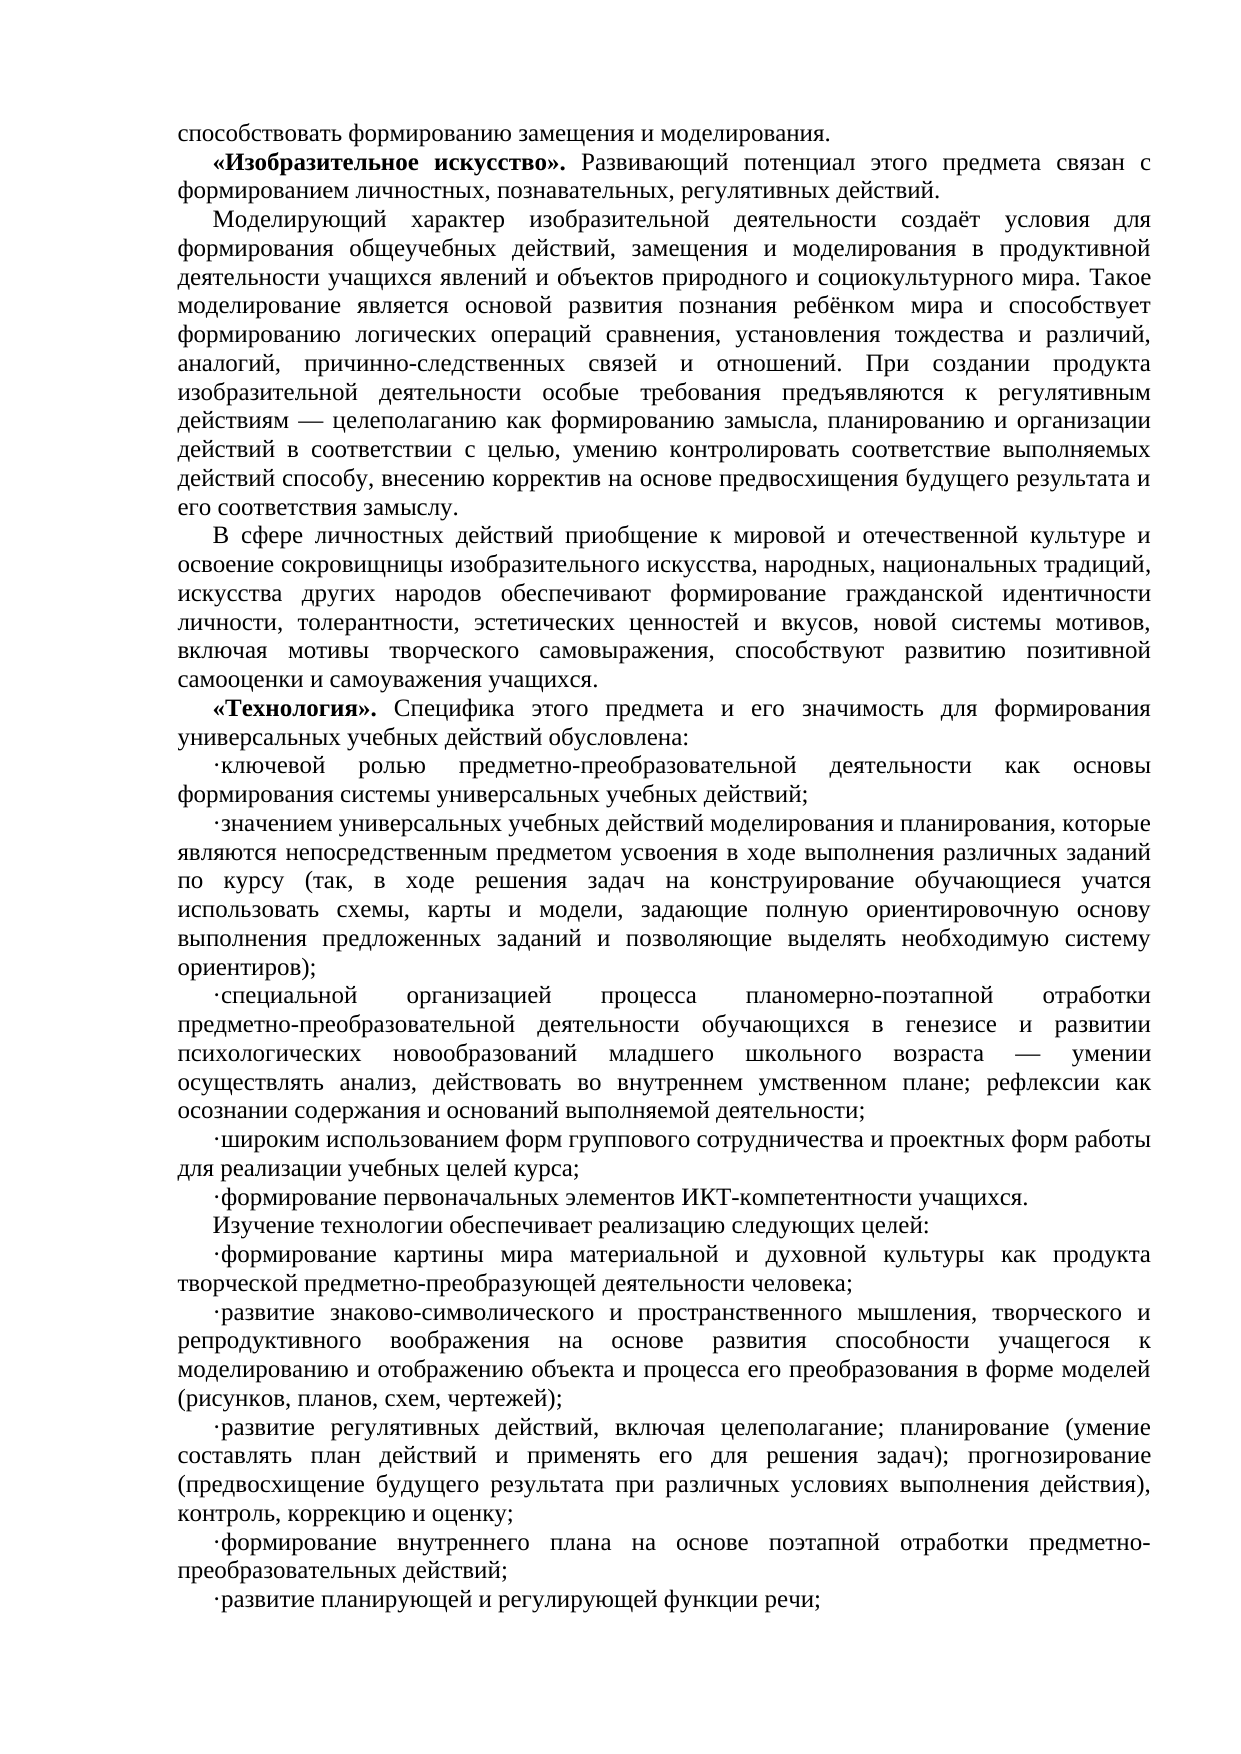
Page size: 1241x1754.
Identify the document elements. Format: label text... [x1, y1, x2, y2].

text ·ключевой ролью предметно-преобразовательной деятельности как основы формирования системы универсальных учебных действий; [177, 751, 1152, 808]
text «Изобразительное искусство». Развивающий потенциал этого предмета связан с формированием личностных, познавательных, регулятивных действий. [177, 147, 1152, 204]
text Моделирующий характер изобразительной деятельности создаёт условия для формирования общеучебных действий, замещения и моделирования в продуктивной деятельности учащихся явлений и объектов природного и социокультурного мира. Такое моделирование является основой развития познания ребёнком мира и способствует формированию логических операций сравнения, установления тождества и различий, аналогий, причинно-следственных связей и отношений. При создании продукта изобразительной деятельности особые требования предъявляются к регулятивным действиям — целеполаганию как формированию замысла, планированию и организации действий в соответствии с целью, умению контролировать соответствие выполняемых действий способу, внесению корректив на основе предвосхищения будущего результата и его соответствия замыслу. [177, 204, 1152, 521]
text В сфере личностных действий приобщение к мировой и отечественной культуре и освоение сокровищницы изобразительного искусства, народных, национальных традиций, искусства других народов обеспечивают формирование гражданской идентичности личности, толерантности, эстетических ценностей и вкусов, новой системы мотивов, включая мотивы творческого самовыражения, способствуют развитию позитивной самооценки и самоуважения учащихся. [177, 521, 1152, 693]
text ·специальной организацией процесса планомерно-поэтапной отработки предметно-преобразовательной деятельности обучающихся в генезисе и развитии психологических новообразований младшего школьного возраста — умении осуществлять анализ, действовать во внутреннем умственном плане; рефлексии как осознании содержания и оснований выполняемой деятельности; [177, 981, 1152, 1124]
text ·формирование внутреннего плана на основе поэтапной отработки предметно-преобразовательных действий; [177, 1527, 1152, 1584]
text ·развитие знаково-символического и пространственного мышления, творческого и репродуктивного воображения на основе развития способности учащегося к моделированию и отображению объекта и процесса его преобразования в форме моделей (рисунков, планов, схем, чертежей); [177, 1297, 1152, 1412]
text ·формирование картины мира материальной и духовной культуры как продукта творческой предметно-преобразующей деятельности человека; [177, 1239, 1152, 1297]
text ·широким использованием форм группового сотрудничества и проектных форм работы для реализации учебных целей курса; [177, 1124, 1152, 1182]
text ·развитие планирующей и регулирующей функции речи; [177, 1584, 1152, 1613]
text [177, 118, 1152, 147]
text «Технология». Специфика этого предмета и его значимость для формирования универсальных учебных действий обусловлена: [177, 693, 1152, 751]
text Изучение технологии обеспечивает реализацию следующих целей: [177, 1211, 1152, 1239]
text ·развитие регулятивных действий, включая целеполагание; планирование (умение составлять план действий и применять его для решения задач); прогнозирование (предвосхищение будущего результата при различных условиях выполнения действия), контроль, коррекцию и оценку; [177, 1412, 1152, 1527]
text ·формирование первоначальных элементов ИКТ-компетентности учащихся. [177, 1182, 1152, 1211]
text ·значением универсальных учебных действий моделирования и планирования, которые являются непосредственным предметом усвоения в ходе выполнения различных заданий по курсу (так, в ходе решения задач на конструирование обучающиеся учатся использовать схемы, карты и модели, задающие полную ориентировочную основу выполнения предложенных заданий и позволяющие выделять необходимую систему ориентиров); [177, 808, 1152, 981]
